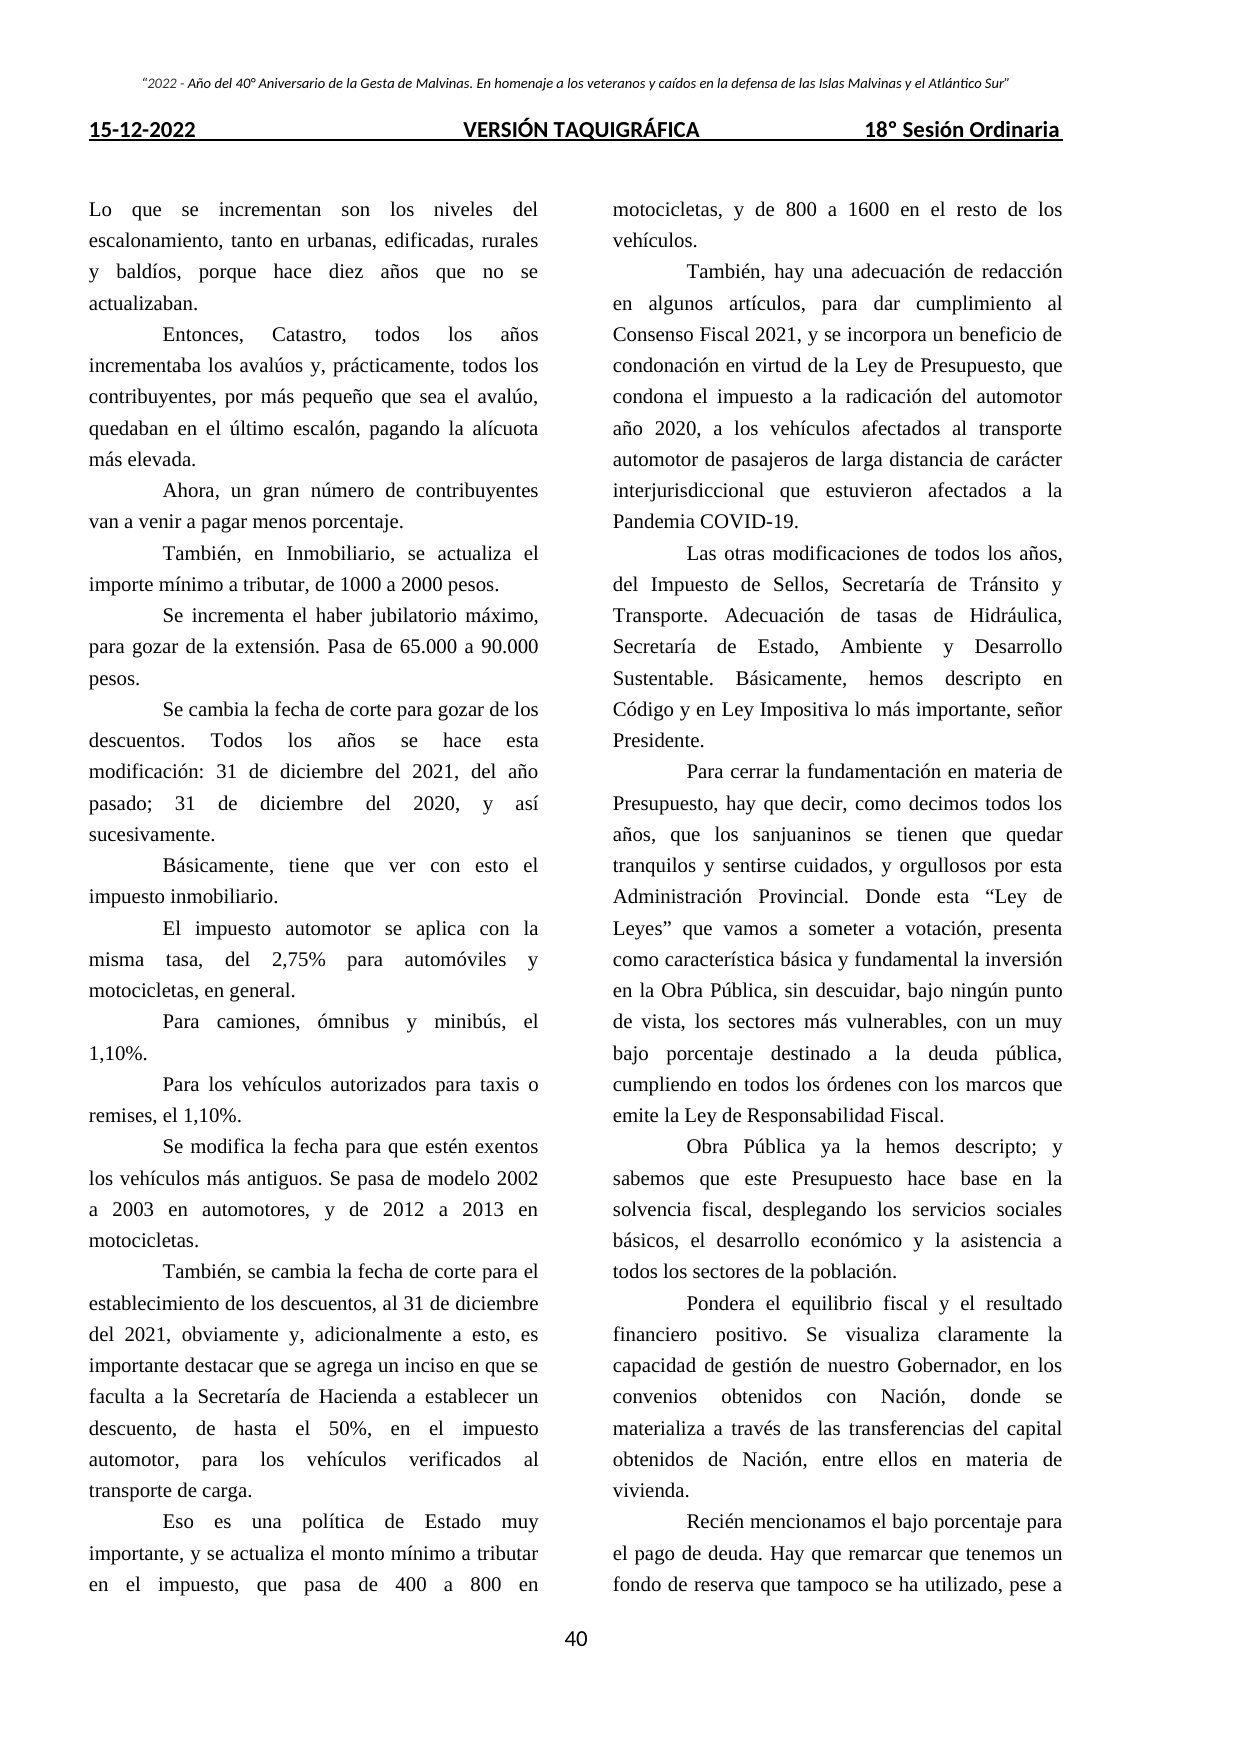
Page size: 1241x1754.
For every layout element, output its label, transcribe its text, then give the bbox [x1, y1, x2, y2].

text Para los vehículos autorizados para taxis o remises, el 1,10%. [89, 1072, 539, 1127]
text Se modifica la fecha para que estén exentos los vehículos más antiguos. Se pasa de modelo 2002 a 2003 en automotores, y de 2012 a 2013 en motocicletas. [89, 1134, 539, 1252]
text Para camiones, ómnibus y minibús, el 1,10%. [89, 1009, 539, 1065]
text También, se cambia la fecha de corte para el establecimiento de los descuentos, al 31 de diciembre del 2021, obviamente y, adicionalmente a esto, es importante destacar que se agrega un inciso en que se faculta a la Secretaría de Hacienda a establecer un descuento, de hasta el 50%, en el impuesto automotor, para los vehículos verificados al transporte de carga. [89, 1259, 539, 1502]
text Para cerrar la fundamentación en materia de Presupuesto, hay que decir, como decimos todos los años, que los sanjuaninos se tienen que quedar tranquilos y sentirse cuidados, y orgullosos por esta Administración Provincial. Donde esta “Ley de Leyes” que vamos a someter a votación, presenta como característica básica y fundamental la inversión en la Obra Pública, sin descuidar, bajo ningún punto de vista, los sectores más vulnerables, con un muy bajo porcentaje destinado a la deuda pública, cumpliendo en todos los órdenes con los marcos que emite la Ley de Responsabilidad Fiscal. [613, 759, 1063, 1127]
text El impuesto automotor se aplica con la misma tasa, del 2,75% para automóviles y motocicletas, en general. [89, 916, 539, 1002]
text Se incrementa el haber jubilatorio máximo, para gozar de la extensión. Pasa de 65.000 a 90.000 pesos. [89, 603, 539, 690]
text Entonces, Catastro, todos los años incrementaba los avalúos y, prácticamente, todos los contribuyentes, por más pequeño que sea el avalúo, quedaban en el último escalón, pagando la alícuota más elevada. [89, 322, 539, 471]
text También, en Inmobiliario, se actualiza el importe mínimo a tributar, de 1000 a 2000 pesos. [89, 541, 539, 596]
text Se cambia la fecha de corte para gozar de los descuentos. Todos los años se hace esta modificación: 31 de diciembre del 2021, del año pasado; 31 de diciembre del 2020, y así sucesivamente. [89, 697, 539, 846]
text También, hay una adecuación de redacción en algunos artículos, para dar cumplimiento al Consenso Fiscal 2021, y se incorpora un beneficio de condonación en virtud de la Ley de Presupuesto, que condona el impuesto a la radicación del automotor año 2020, a los vehículos afectados al transporte automotor de pasajeros de larga distancia de carácter interjurisdiccional que estuvieron afectados a la Pandemia COVID-19. [613, 259, 1063, 533]
text Obra Pública ya la hemos descripto; y sabemos que este Presupuesto hace base en la solvencia fiscal, desplegando los servicios sociales básicos, el desarrollo económico y la asistencia a todos los sectores de la población. [613, 1134, 1063, 1283]
text Ahora, un gran número de contribuyentes van a venir a pagar menos porcentaje. [89, 478, 539, 533]
text Eso es una política de Estado muy importante, y se actualiza el monto mínimo a tributar en el impuesto, que pasa de 400 a 800 en motocicletas, y de 800 a 1600 en el resto de los vehículos. [89, 1509, 539, 1596]
text Pondera el equilibrio fiscal y el resultado financiero positivo. Se visualiza claramente la capacidad de gestión de nuestro Gobernador, en los convenios obtenidos con Nación, donde se materializa a través de las transferencias del capital obtenidos de Nación, entre ellos en materia de vivienda. [613, 1291, 1063, 1502]
text Las otras modificaciones de todos los años, del Impuesto de Sellos, Secretaría de Tránsito y Transporte. Adecuación de tasas de Hidráulica, Secretaría de Estado, Ambiente y Desarrollo Sustentable. Básicamente, hemos descripto en Código y en Ley Impositiva lo más importante, señor Presidente. [613, 541, 1063, 752]
text Eso es una política de Estado muy importante, y se actualiza el monto mínimo a tributar en el impuesto, que pasa de 400 a 800 en motocicletas, y de 800 a 1600 en el resto de los vehículos. [613, 197, 1063, 252]
text Básicamente, tiene que ver con esto el impuesto inmobiliario. [89, 853, 539, 908]
